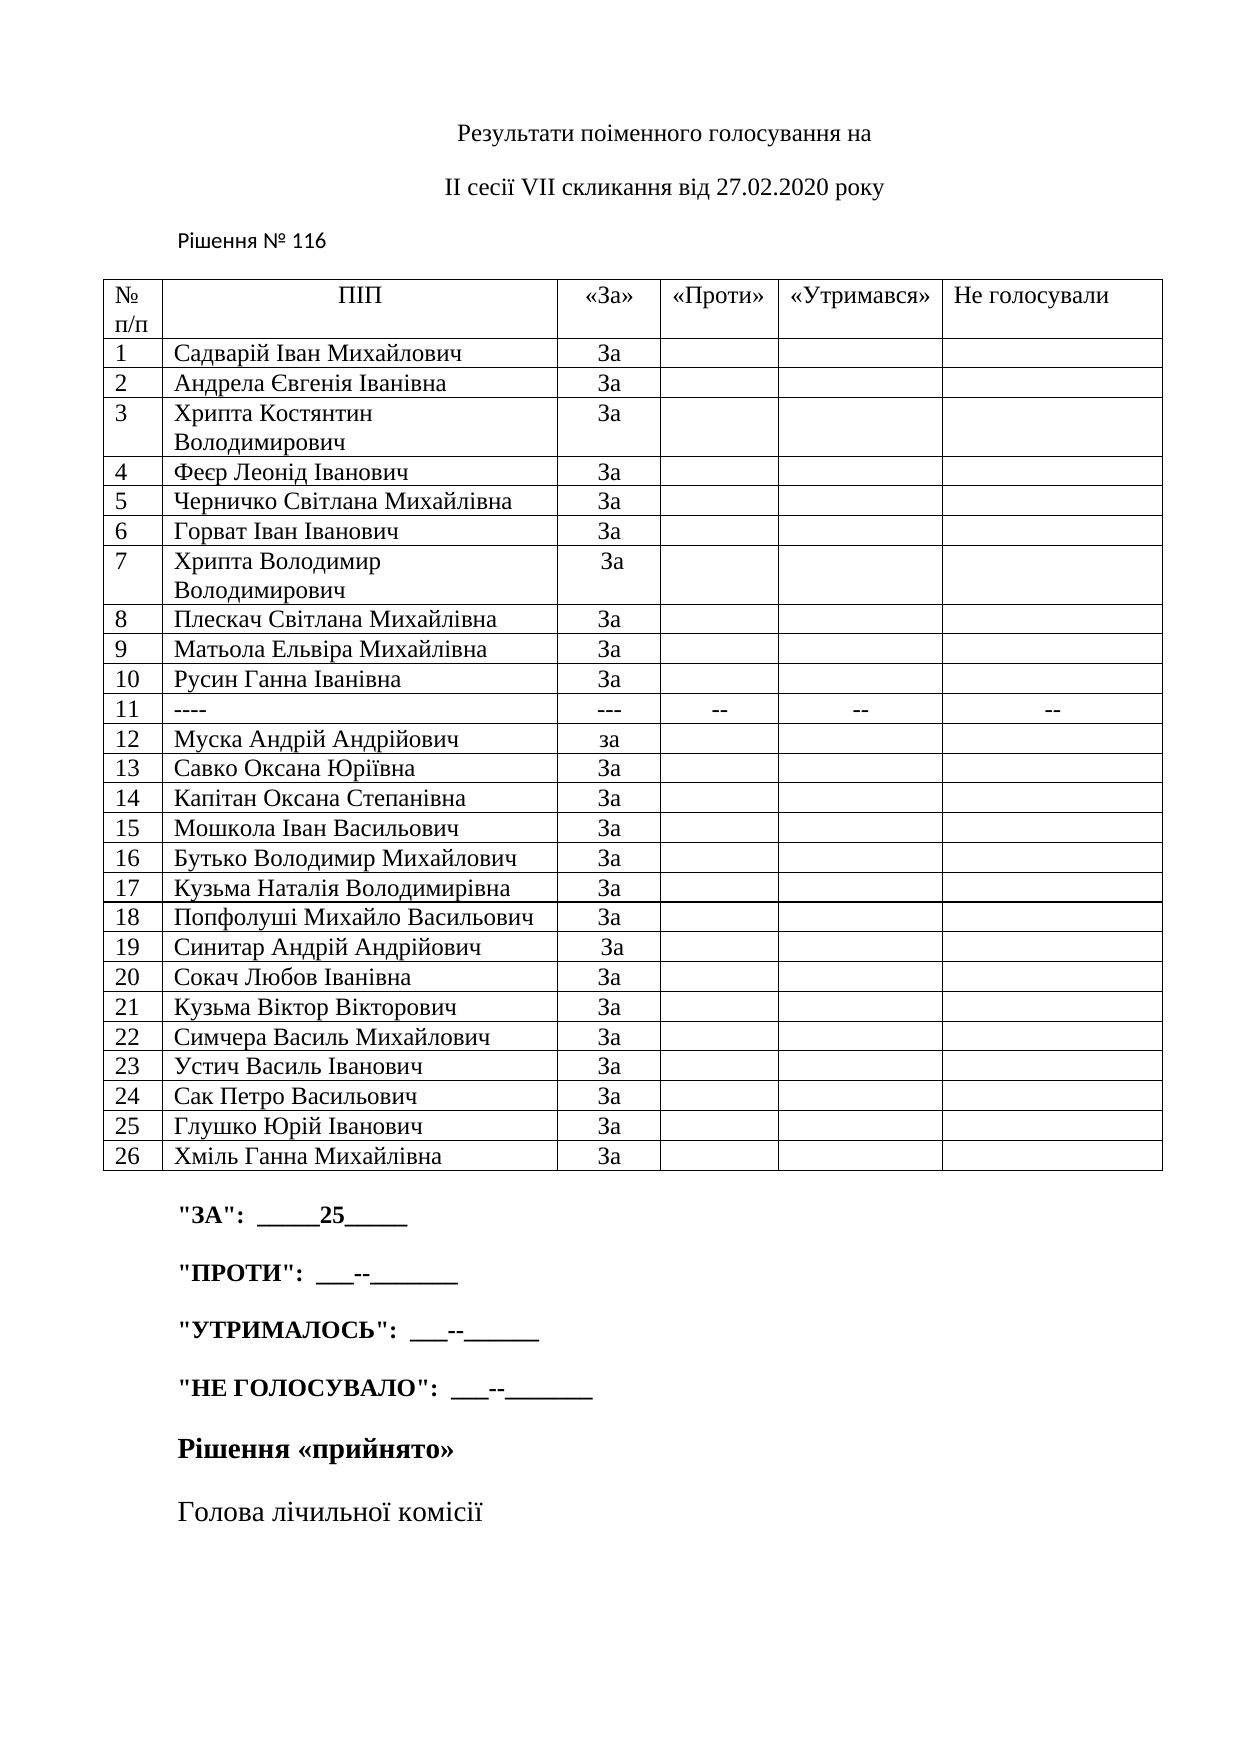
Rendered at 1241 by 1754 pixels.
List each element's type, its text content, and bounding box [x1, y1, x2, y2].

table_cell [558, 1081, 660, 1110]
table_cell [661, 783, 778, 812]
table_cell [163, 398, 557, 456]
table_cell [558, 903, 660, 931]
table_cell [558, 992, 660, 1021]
text Голова лічильної комісії [177, 1494, 1152, 1528]
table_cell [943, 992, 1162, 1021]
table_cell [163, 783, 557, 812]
text "ЗА": _____25_____ [177, 1200, 1152, 1228]
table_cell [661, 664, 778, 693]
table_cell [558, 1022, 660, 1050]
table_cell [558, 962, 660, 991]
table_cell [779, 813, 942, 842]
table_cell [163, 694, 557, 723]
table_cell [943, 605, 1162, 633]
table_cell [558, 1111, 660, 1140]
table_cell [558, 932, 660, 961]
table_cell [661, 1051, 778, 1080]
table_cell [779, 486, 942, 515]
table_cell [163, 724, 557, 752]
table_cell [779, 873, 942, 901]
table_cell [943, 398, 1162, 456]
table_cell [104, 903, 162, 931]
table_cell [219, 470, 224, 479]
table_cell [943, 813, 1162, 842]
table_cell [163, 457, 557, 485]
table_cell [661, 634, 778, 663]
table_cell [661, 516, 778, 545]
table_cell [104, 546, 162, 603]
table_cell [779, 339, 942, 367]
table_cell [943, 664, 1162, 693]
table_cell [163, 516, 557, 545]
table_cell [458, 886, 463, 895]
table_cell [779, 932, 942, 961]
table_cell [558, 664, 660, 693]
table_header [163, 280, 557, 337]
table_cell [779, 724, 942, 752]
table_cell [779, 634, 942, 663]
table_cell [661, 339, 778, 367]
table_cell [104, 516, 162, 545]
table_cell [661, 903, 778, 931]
text Рішення № 116 [177, 226, 1152, 254]
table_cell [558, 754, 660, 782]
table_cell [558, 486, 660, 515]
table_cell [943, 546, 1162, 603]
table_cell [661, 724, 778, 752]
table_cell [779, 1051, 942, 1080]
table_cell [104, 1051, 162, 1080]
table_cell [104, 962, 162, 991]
text "ПРОТИ": ___--_______ [177, 1258, 1152, 1286]
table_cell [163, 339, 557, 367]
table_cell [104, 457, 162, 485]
text ІІ сесії VІІ скликання від 27.02.2020 року [177, 172, 1152, 201]
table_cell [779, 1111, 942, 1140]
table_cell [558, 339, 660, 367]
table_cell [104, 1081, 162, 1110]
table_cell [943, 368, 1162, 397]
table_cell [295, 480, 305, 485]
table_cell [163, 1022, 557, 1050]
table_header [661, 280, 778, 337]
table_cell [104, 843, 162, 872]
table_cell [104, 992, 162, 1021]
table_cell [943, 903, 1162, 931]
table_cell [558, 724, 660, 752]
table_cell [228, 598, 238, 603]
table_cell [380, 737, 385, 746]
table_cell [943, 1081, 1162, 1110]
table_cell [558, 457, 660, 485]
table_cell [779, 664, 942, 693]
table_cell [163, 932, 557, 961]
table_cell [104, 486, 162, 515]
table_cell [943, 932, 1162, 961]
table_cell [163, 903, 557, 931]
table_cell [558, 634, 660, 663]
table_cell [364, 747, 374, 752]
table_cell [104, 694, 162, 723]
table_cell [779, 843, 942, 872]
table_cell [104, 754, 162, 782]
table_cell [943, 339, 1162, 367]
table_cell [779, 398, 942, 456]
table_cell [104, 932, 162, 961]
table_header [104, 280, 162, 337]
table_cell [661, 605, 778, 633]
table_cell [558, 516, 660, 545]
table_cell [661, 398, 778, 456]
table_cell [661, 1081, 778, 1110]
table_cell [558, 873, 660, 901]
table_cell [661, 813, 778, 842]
text "НЕ ГОЛОСУВАЛО": ___--_______ [177, 1373, 1152, 1402]
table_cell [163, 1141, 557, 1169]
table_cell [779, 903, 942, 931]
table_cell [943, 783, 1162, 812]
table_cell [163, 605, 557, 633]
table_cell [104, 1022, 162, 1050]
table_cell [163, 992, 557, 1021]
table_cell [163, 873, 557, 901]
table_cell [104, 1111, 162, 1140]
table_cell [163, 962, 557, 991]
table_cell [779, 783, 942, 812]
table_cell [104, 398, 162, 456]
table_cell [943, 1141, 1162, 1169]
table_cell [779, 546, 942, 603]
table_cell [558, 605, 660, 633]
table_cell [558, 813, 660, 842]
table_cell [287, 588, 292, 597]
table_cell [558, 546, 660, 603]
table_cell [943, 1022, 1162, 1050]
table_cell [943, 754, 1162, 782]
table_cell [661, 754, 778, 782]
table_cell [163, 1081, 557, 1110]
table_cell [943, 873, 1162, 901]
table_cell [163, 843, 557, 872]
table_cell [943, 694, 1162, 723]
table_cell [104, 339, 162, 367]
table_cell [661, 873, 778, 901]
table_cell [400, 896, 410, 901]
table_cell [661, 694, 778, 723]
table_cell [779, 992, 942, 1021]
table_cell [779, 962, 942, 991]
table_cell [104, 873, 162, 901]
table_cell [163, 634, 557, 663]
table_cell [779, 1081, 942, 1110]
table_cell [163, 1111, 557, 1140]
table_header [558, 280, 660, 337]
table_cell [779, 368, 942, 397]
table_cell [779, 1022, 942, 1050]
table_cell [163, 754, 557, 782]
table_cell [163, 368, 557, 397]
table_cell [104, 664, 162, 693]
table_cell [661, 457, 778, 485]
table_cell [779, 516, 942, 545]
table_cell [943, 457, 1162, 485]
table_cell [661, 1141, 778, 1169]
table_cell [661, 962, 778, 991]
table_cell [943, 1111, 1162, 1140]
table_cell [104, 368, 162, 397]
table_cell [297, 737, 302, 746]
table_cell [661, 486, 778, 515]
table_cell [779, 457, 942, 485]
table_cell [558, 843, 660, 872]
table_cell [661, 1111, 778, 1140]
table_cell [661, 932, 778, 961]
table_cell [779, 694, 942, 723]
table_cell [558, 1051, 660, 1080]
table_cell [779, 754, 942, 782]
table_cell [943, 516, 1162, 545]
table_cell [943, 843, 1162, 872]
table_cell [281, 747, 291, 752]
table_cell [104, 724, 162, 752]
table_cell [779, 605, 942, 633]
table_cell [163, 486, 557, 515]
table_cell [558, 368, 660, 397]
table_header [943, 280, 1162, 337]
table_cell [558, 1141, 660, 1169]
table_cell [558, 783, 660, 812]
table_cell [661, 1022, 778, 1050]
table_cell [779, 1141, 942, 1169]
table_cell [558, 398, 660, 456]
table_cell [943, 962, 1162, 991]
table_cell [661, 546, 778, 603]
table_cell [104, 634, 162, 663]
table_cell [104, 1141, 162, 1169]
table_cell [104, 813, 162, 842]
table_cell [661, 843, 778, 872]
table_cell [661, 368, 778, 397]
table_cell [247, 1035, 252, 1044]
text Результати поіменного голосування на [177, 118, 1152, 147]
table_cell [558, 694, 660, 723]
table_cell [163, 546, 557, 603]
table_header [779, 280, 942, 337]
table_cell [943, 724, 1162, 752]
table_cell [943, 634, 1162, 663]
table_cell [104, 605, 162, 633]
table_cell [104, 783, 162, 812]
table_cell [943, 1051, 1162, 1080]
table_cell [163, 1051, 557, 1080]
text "УТРИМАЛОСЬ": ___--______ [177, 1316, 1152, 1344]
text Рішення «прийнято» [177, 1431, 1152, 1465]
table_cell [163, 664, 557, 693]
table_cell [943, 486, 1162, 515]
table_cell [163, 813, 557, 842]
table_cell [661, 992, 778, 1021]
